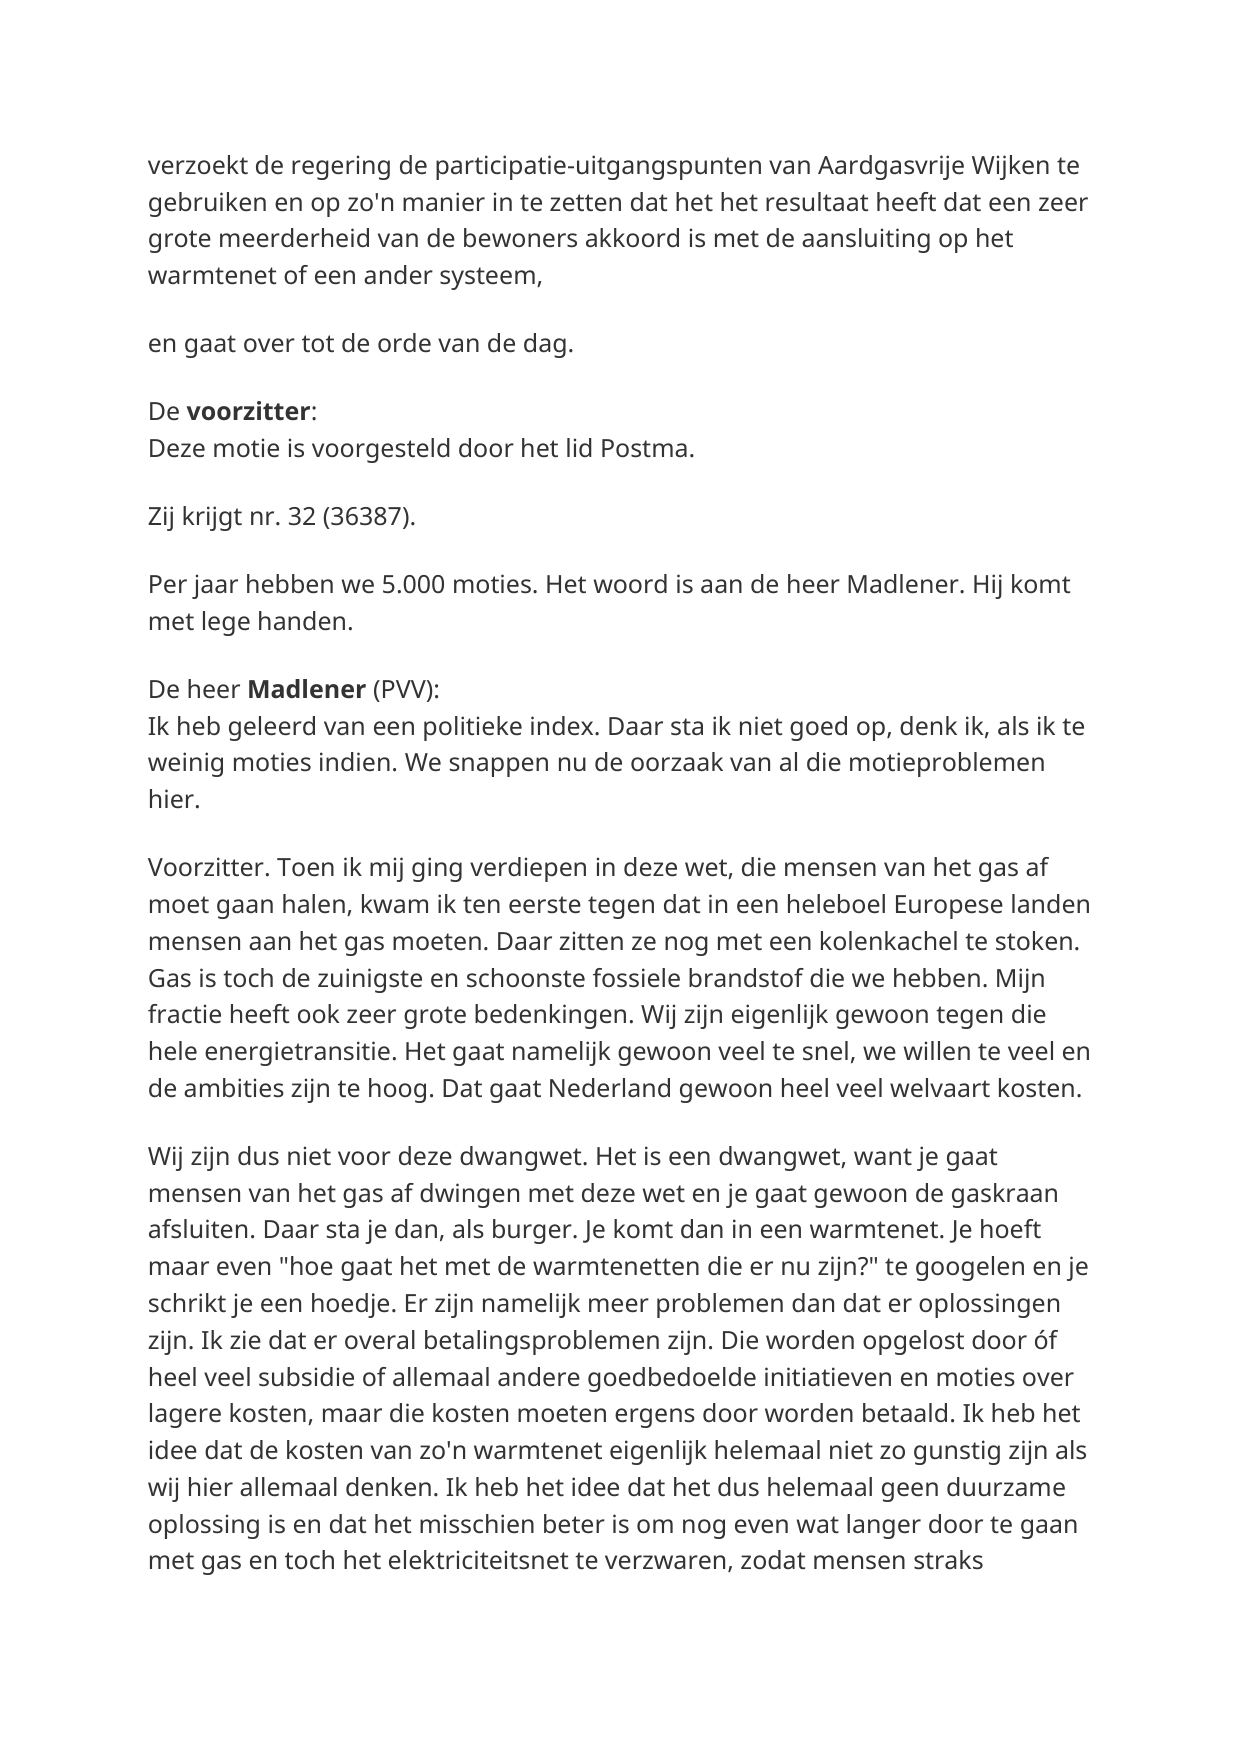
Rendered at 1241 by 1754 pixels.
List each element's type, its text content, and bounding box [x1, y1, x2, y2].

text De voorzitter: Deze motie is voorgesteld door het lid Postma. [148, 394, 1093, 465]
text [148, 1138, 1093, 1577]
text verzoekt de regering de participatie-uitgangspunten van Aardgasvrije Wijken te gebruiken en op zo'n manier in te zetten dat het het resultaat heeft dat een zeer grote meerderheid van de bewoners akkoord is met de aansluiting op het warmtenet of een ander systeem, [148, 148, 1093, 292]
text Zij krijgt nr. 32 (36387). [148, 499, 1093, 533]
text Voorzitter. Toen ik mij ging verdiepen in deze wet, die mensen van het gas af moet gaan halen, kwam ik ten eerste tegen dat in een heleboel Europese landen mensen aan het gas moeten. Daar zitten ze nog met een kolenkachel te stoken. Gas is toch de zuinigste en schoonste fossiele brandstof die we hebben. Mijn fractie heeft ook zeer grote bedenkingen. Wij zijn eigenlijk gewoon tegen die hele energietransitie. Het gaat namelijk gewoon veel te snel, we willen te veel en de ambities zijn te hoog. Dat gaat Nederland gewoon heel veel welvaart kosten. [148, 850, 1093, 1104]
text en gaat over tot de orde van de dag. [148, 326, 1093, 360]
text De heer Madlener (PVV): Ik heb geleerd van een politieke index. Daar sta ik niet goed op, denk ik, als ik te weinig moties indien. We snappen nu de oorzaak van al die motieproblemen hier. [148, 672, 1093, 816]
text Per jaar hebben we 5.000 moties. Het woord is aan de heer Madlener. Hij komt met lege handen. [148, 567, 1093, 638]
